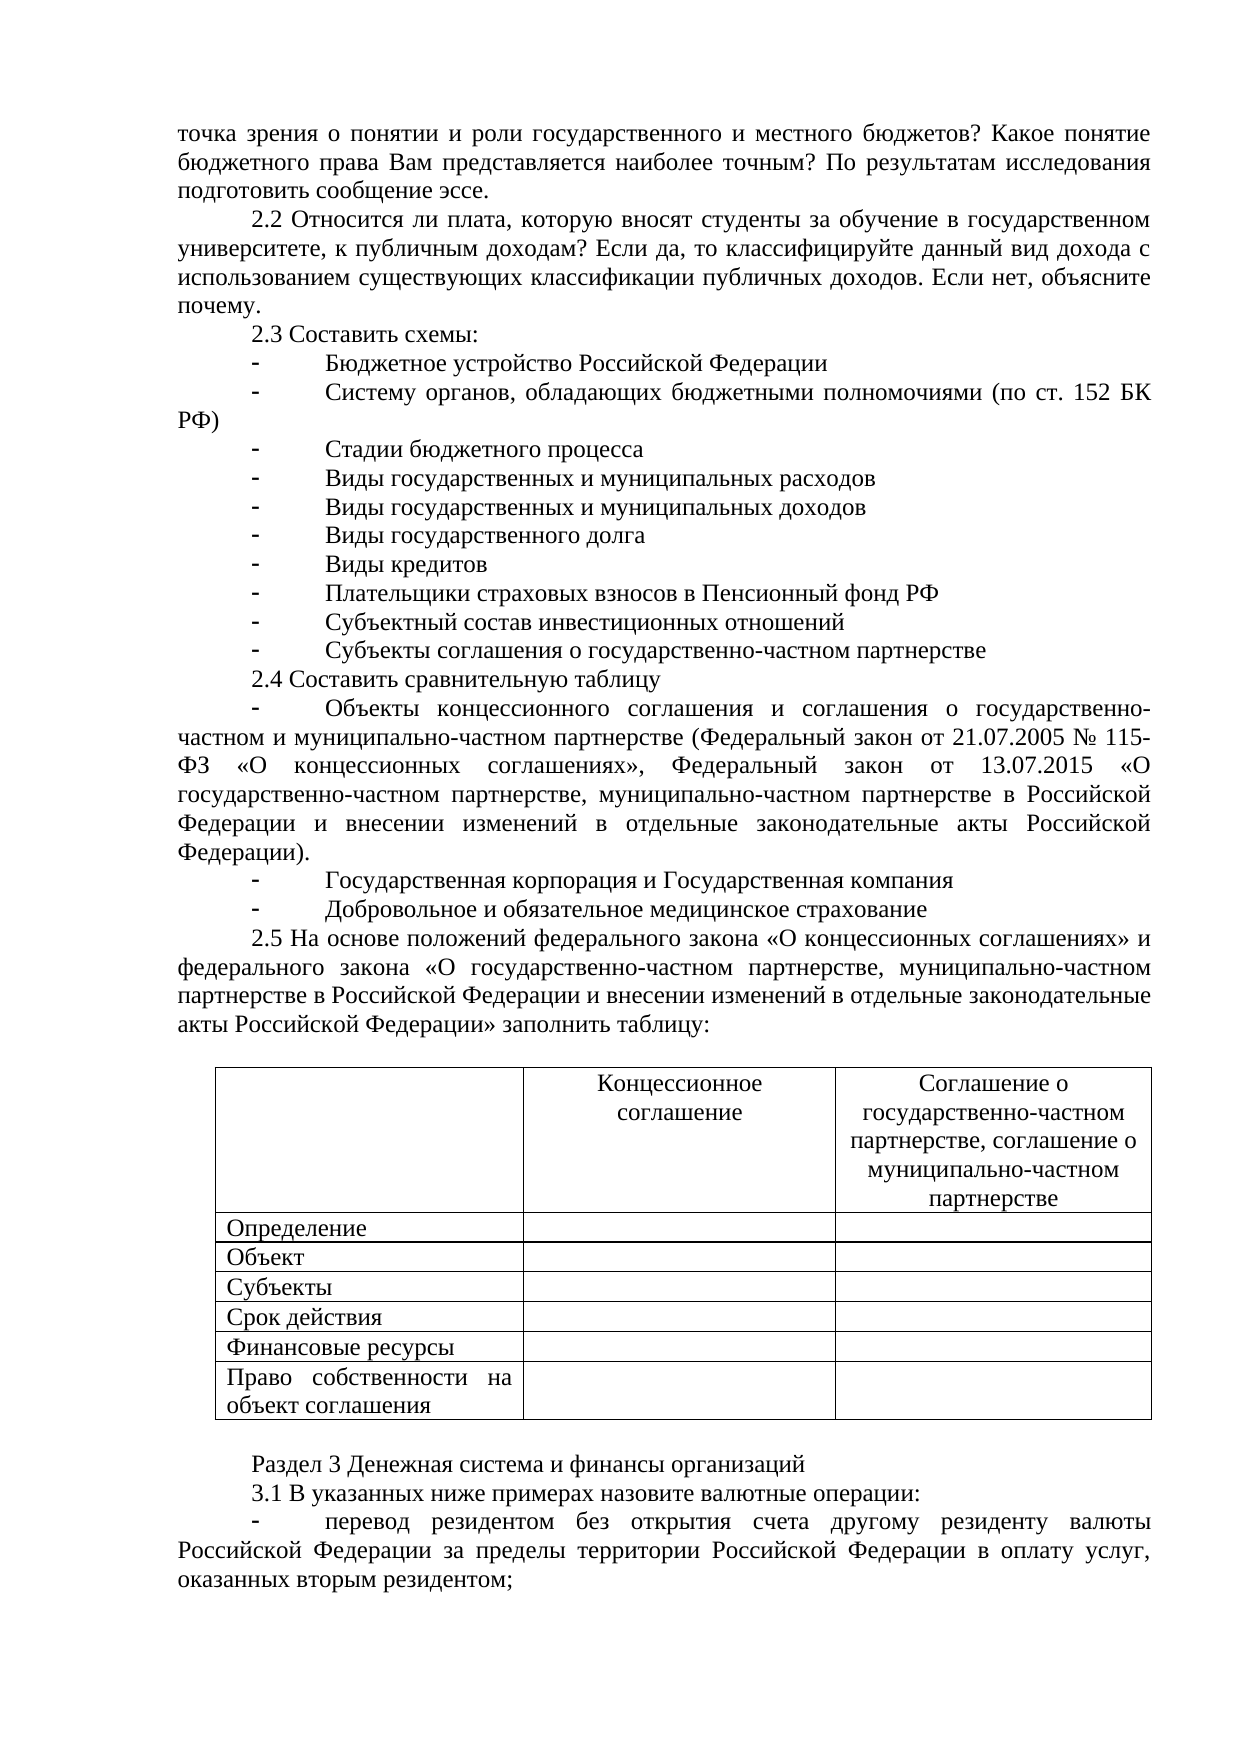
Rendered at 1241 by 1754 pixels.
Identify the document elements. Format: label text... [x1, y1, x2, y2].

text 2.4 Составить сравнительную таблицу [177, 664, 1152, 693]
list Государственная корпорация и Государственная компания [177, 866, 1152, 894]
list Субъектный состав инвестиционных отношений [177, 607, 1152, 636]
list Виды государственных и муниципальных расходов [177, 463, 1152, 492]
table_header Соглашение о государственно-частном партнерстве, соглашение о муниципально-частном партнерстве [836, 1068, 1151, 1212]
list Добровольное и обязательное медицинское страхование [177, 894, 1152, 923]
table_cell [836, 1302, 1151, 1331]
list перевод резидентом без открытия счета другому резиденту валюты Российской Федерации за пределы территории Российской Федерации в оплату услуг, оказанных вторым резидентом; [177, 1506, 1152, 1593]
table_cell [836, 1243, 1151, 1271]
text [177, 118, 1152, 204]
table_cell [524, 1302, 835, 1331]
list Бюджетное устройство Российской Федерации [177, 348, 1152, 377]
table_cell [836, 1362, 1151, 1419]
table_cell [836, 1213, 1151, 1241]
list Виды кредитов [177, 549, 1152, 578]
table_header [216, 1068, 523, 1212]
text 3.1 В указанных ниже примерах назовите валютные операции: [177, 1478, 1152, 1506]
table_cell Определение [216, 1213, 523, 1241]
list Стадии бюджетного процесса [177, 434, 1152, 463]
table_cell [836, 1272, 1151, 1301]
list Виды государственного долга [177, 521, 1152, 549]
table_cell Объект [216, 1243, 523, 1271]
table_cell [836, 1332, 1151, 1361]
table_cell [524, 1272, 835, 1301]
table_cell [524, 1362, 835, 1419]
table_cell [524, 1213, 835, 1241]
table_cell Финансовые ресурсы [216, 1332, 523, 1361]
list Систему органов, обладающих бюджетными полномочиями (по ст. 152 БК РФ) [177, 377, 1152, 434]
table_header Концессионное соглашение [524, 1068, 835, 1212]
table_cell Субъекты [216, 1272, 523, 1301]
text Раздел 3 Денежная система и финансы организаций [177, 1449, 1152, 1478]
table_cell Срок действия [216, 1302, 523, 1331]
table_cell Право собственности на объект соглашения [216, 1362, 523, 1419]
list Виды государственных и муниципальных доходов [177, 492, 1152, 521]
table_cell [524, 1243, 835, 1271]
table_cell [524, 1332, 835, 1361]
text 2.5 На основе положений федерального закона «О концессионных соглашениях» и федерального закона «О государственно-частном партнерстве, муниципально-частном партнерстве в Российской Федерации и внесении изменений в отдельные законодательные акты Российской Федерации» заполнить таблицу: [177, 923, 1152, 1038]
list Субъекты соглашения о государственно-частном партнерстве [177, 636, 1152, 664]
list Объекты концессионного соглашения и соглашения о государственно-частном и муниципально-частном партнерстве (Федеральный закон от 21.07.2005 № 115-ФЗ «О концессионных соглашениях», Федеральный закон от 13.07.2015 «О государственно-частном партнерстве, муниципально-частном партнерстве в Российской Федерации и внесении изменений в отдельные законодательные акты Российской Федерации). [177, 693, 1152, 866]
list Плательщики страховых взносов в Пенсионный фонд РФ [177, 578, 1152, 607]
text 2.3 Составить схемы: [177, 319, 1152, 348]
text 2.2 Относится ли плата, которую вносят студенты за обучение в государственном университете, к публичным доходам? Если да, то классифицируйте данный вид дохода с использованием существующих классификации публичных доходов. Если нет, объясните почему. [177, 204, 1152, 319]
